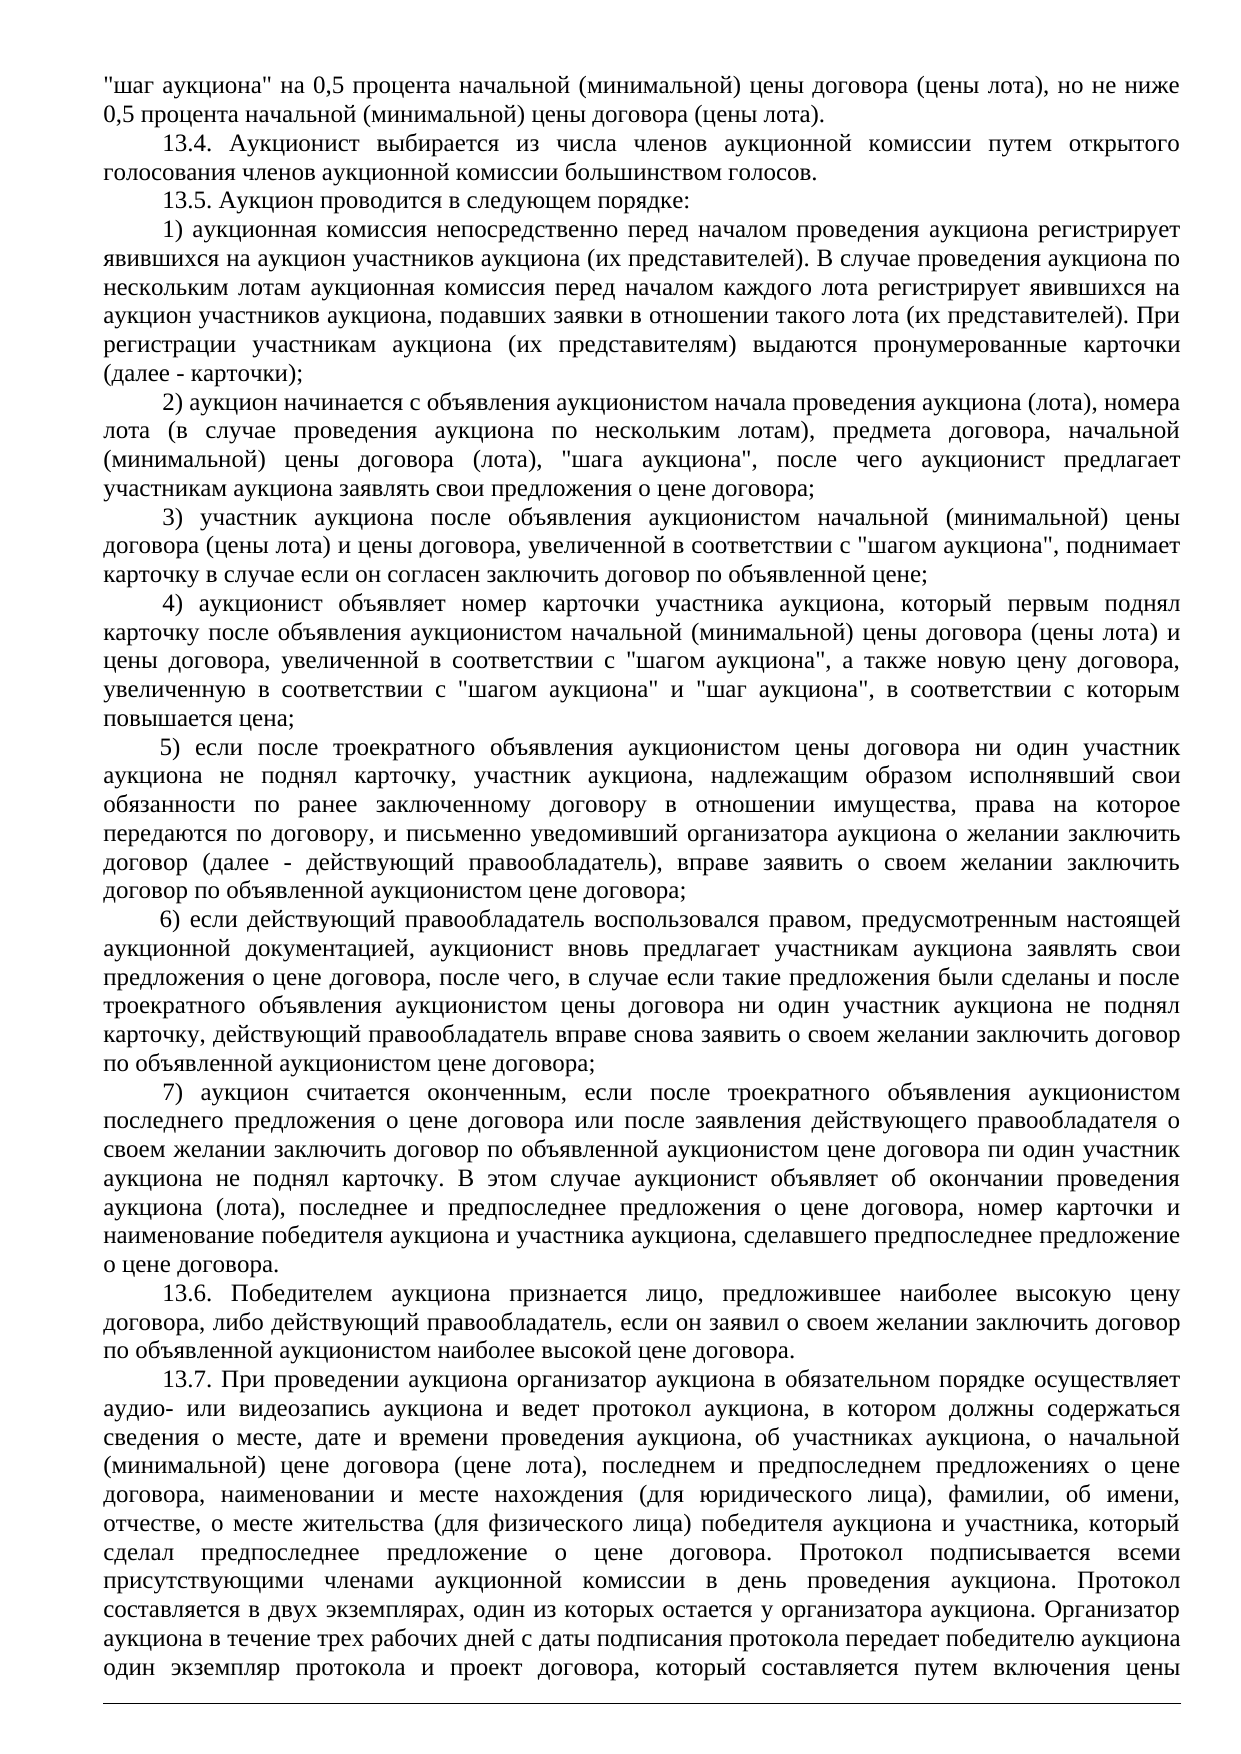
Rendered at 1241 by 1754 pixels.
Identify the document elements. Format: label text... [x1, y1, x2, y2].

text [103, 70, 1181, 128]
text 3) участник аукциона после объявления аукционистом начальной (минимальной) цены договора (цены лота) и цены договора, увеличенной в соответствии с "шагом аукциона", поднимает карточку в случае если он согласен заключить договор по объявленной цене; [103, 502, 1181, 588]
text 4) аукционист объявляет номер карточки участника аукциона, который первым поднял карточку после объявления аукционистом начальной (минимальной) цены договора (цены лота) и цены договора, увеличенной в соответствии с "шагом аукциона", а также новую цену договора, увеличенную в соответствии с "шагом аукциона" и "шаг аукциона", в соответствии с которым повышается цена; [103, 588, 1181, 732]
text 13.4. Аукционист выбирается из числа членов аукционной комиссии путем открытого голосования членов аукционной комиссии большинством голосов. [103, 128, 1181, 185]
text 13.5. Аукцион проводится в следующем порядке: [103, 185, 1181, 214]
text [103, 1364, 1181, 1680]
text 1) аукционная комиссия непосредственно перед началом проведения аукциона регистрирует явившихся на аукцион участников аукциона (их представителей). В случае проведения аукциона по нескольким лотам аукционная комиссия перед началом каждого лота регистрирует явившихся на аукцион участников аукциона, подавших заявки в отношении такого лота (их представителей). При регистрации участникам аукциона (их представителям) выдаются пронумерованные карточки (далее - карточки); [103, 214, 1181, 387]
text 7) аукцион считается оконченным, если после троекратного объявления аукционистом последнего предложения о цене договора или после заявления действующего правообладателя о своем желании заключить договор по объявленной аукционистом цене договора пи один участник аукциона не поднял карточку. В этом случае аукционист объявляет об окончании проведения аукциона (лота), последнее и предпоследнее предложения о цене договора, номер карточки и наименование победителя аукциона и участника аукциона, сделавшего предпоследнее предложение о цене договора. [103, 1077, 1181, 1278]
text 2) аукцион начинается с объявления аукционистом начала проведения аукциона (лота), номера лота (в случае проведения аукциона по нескольким лотам), предмета договора, начальной (минимальной) цены договора (лота), "шага аукциона", после чего аукционист предлагает участникам аукциона заявлять свои предложения о цене договора; [103, 387, 1181, 502]
text 13.6. Победителем аукциона признается лицо, предложившее наиболее высокую цену договора, либо действующий правообладатель, если он заявил о своем желании заключить договор по объявленной аукционистом наиболее высокой цене договора. [103, 1278, 1181, 1364]
text 6) если действующий правообладатель воспользовался правом, предусмотренным настоящей аукционной документацией, аукционист вновь предлагает участникам аукциона заявлять свои предложения о цене договора, после чего, в случае если такие предложения были сделаны и после троекратного объявления аукционистом цены договора ни один участник аукциона не поднял карточку, действующий правообладатель вправе снова заявить о своем желании заключить договор по объявленной аукционистом цене договора; [103, 904, 1181, 1077]
text 5) если после троекратного объявления аукционистом цены договора ни один участник аукциона не поднял карточку, участник аукциона, надлежащим образом исполнявший свои обязанности по ранее заключенному договору в отношении имущества, права на которое передаются по договору, и письменно уведомивший организатора аукциона о желании заключить договор (далее - действующий правообладатель), вправе заявить о своем желании заключить договор по объявленной аукционистом цене договора; [103, 732, 1181, 904]
